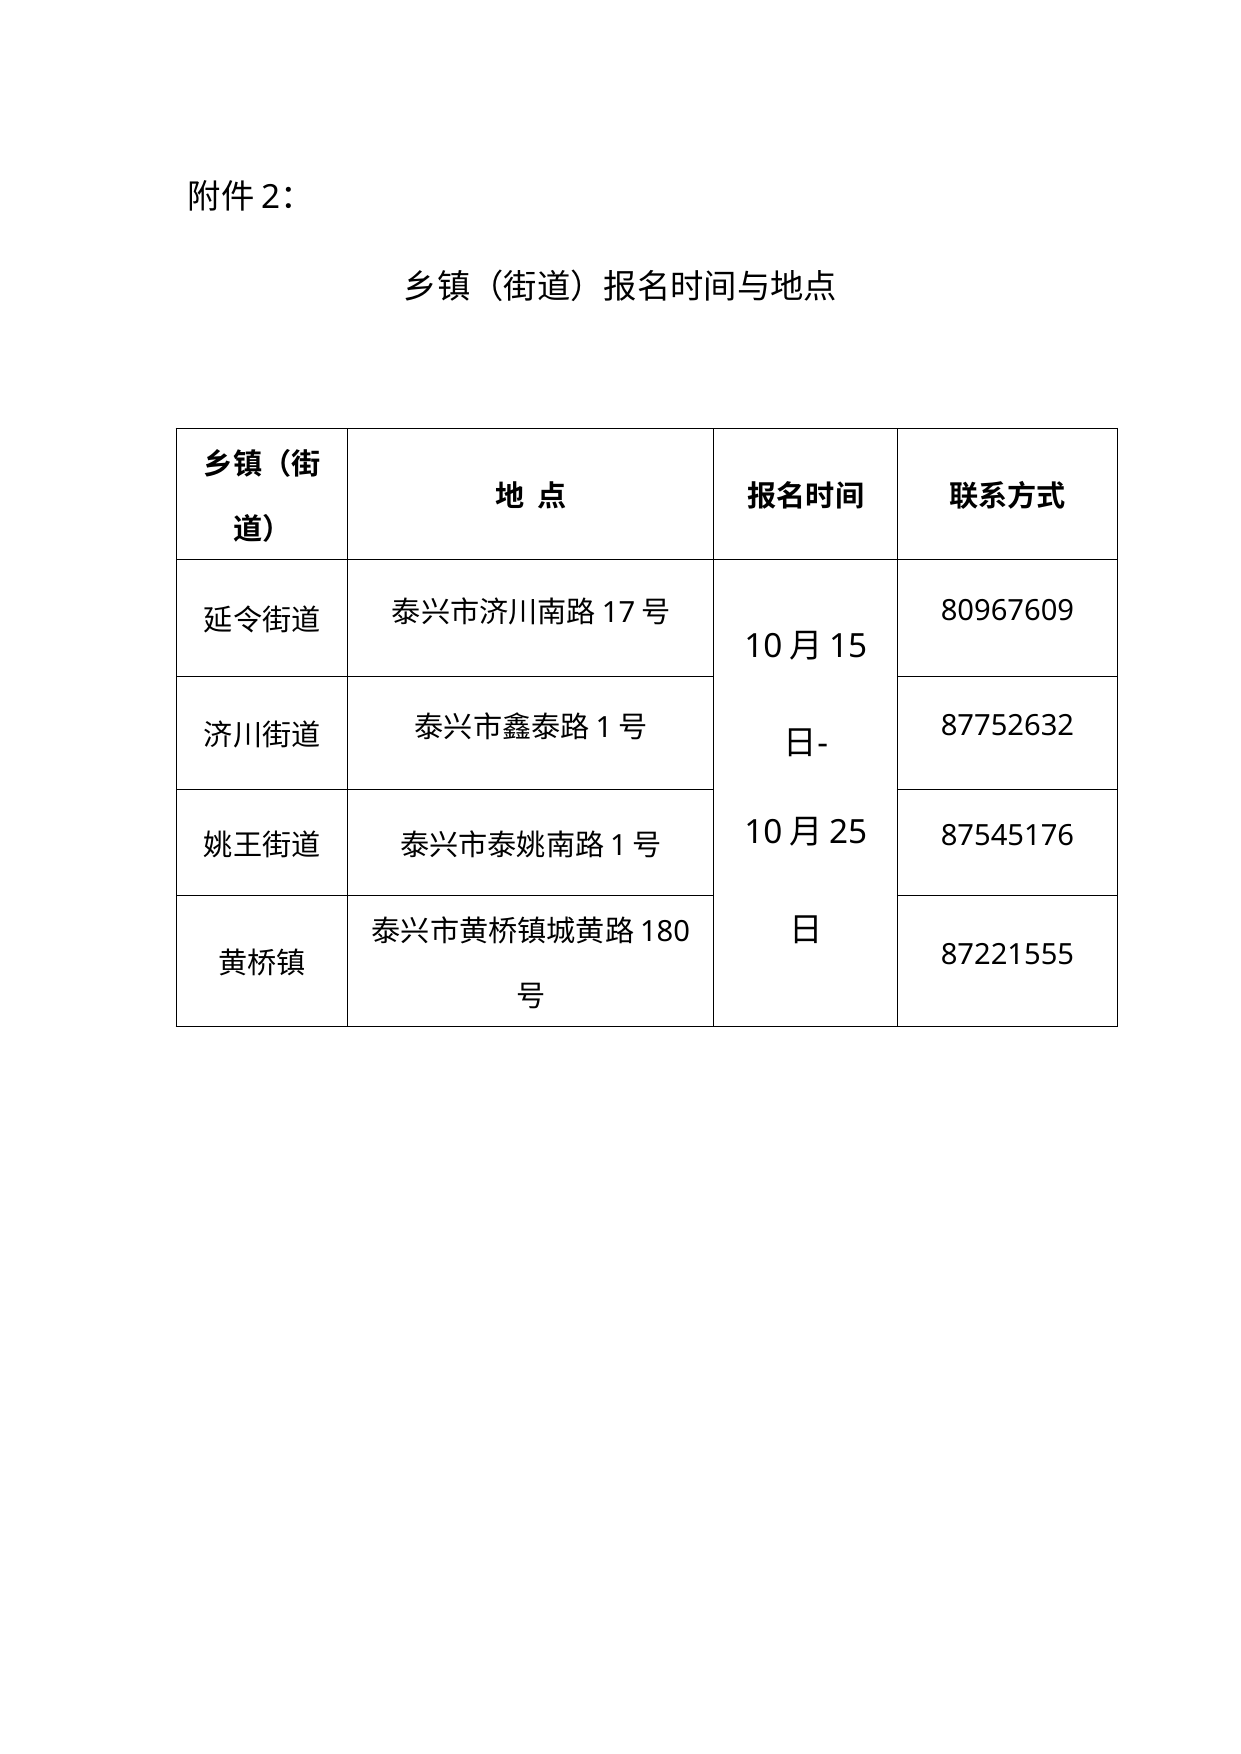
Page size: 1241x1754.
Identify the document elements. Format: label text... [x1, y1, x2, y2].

table_header 地 点 [348, 429, 713, 559]
table_cell 10月15日- 10月25日 [714, 560, 897, 1026]
table_cell 87221555 [898, 896, 1117, 1026]
table_header 报名时间 [714, 429, 897, 559]
table_cell 泰兴市泰姚南路1号 [348, 790, 713, 895]
table_cell 泰兴市鑫泰路1号 [348, 677, 713, 789]
table_cell 姚王街道 [177, 790, 347, 895]
table_cell 87752632 [898, 677, 1117, 789]
table_cell 延令街道 [177, 560, 347, 676]
table_cell 87545176 [898, 790, 1117, 895]
table_header 乡镇（街道） [177, 429, 347, 559]
text 附件2： [187, 162, 1053, 227]
table_cell 泰兴市黄桥镇城黄路180号 [348, 896, 713, 1026]
table_cell 泰兴市济川南路17号 [348, 560, 713, 676]
table_cell 80967609 [898, 560, 1117, 676]
table_cell 黄桥镇 [177, 896, 347, 1026]
text 乡镇（街道）报名时间与地点 [187, 251, 1053, 316]
table_header 联系方式 [898, 429, 1117, 559]
table_cell 济川街道 [177, 677, 347, 789]
